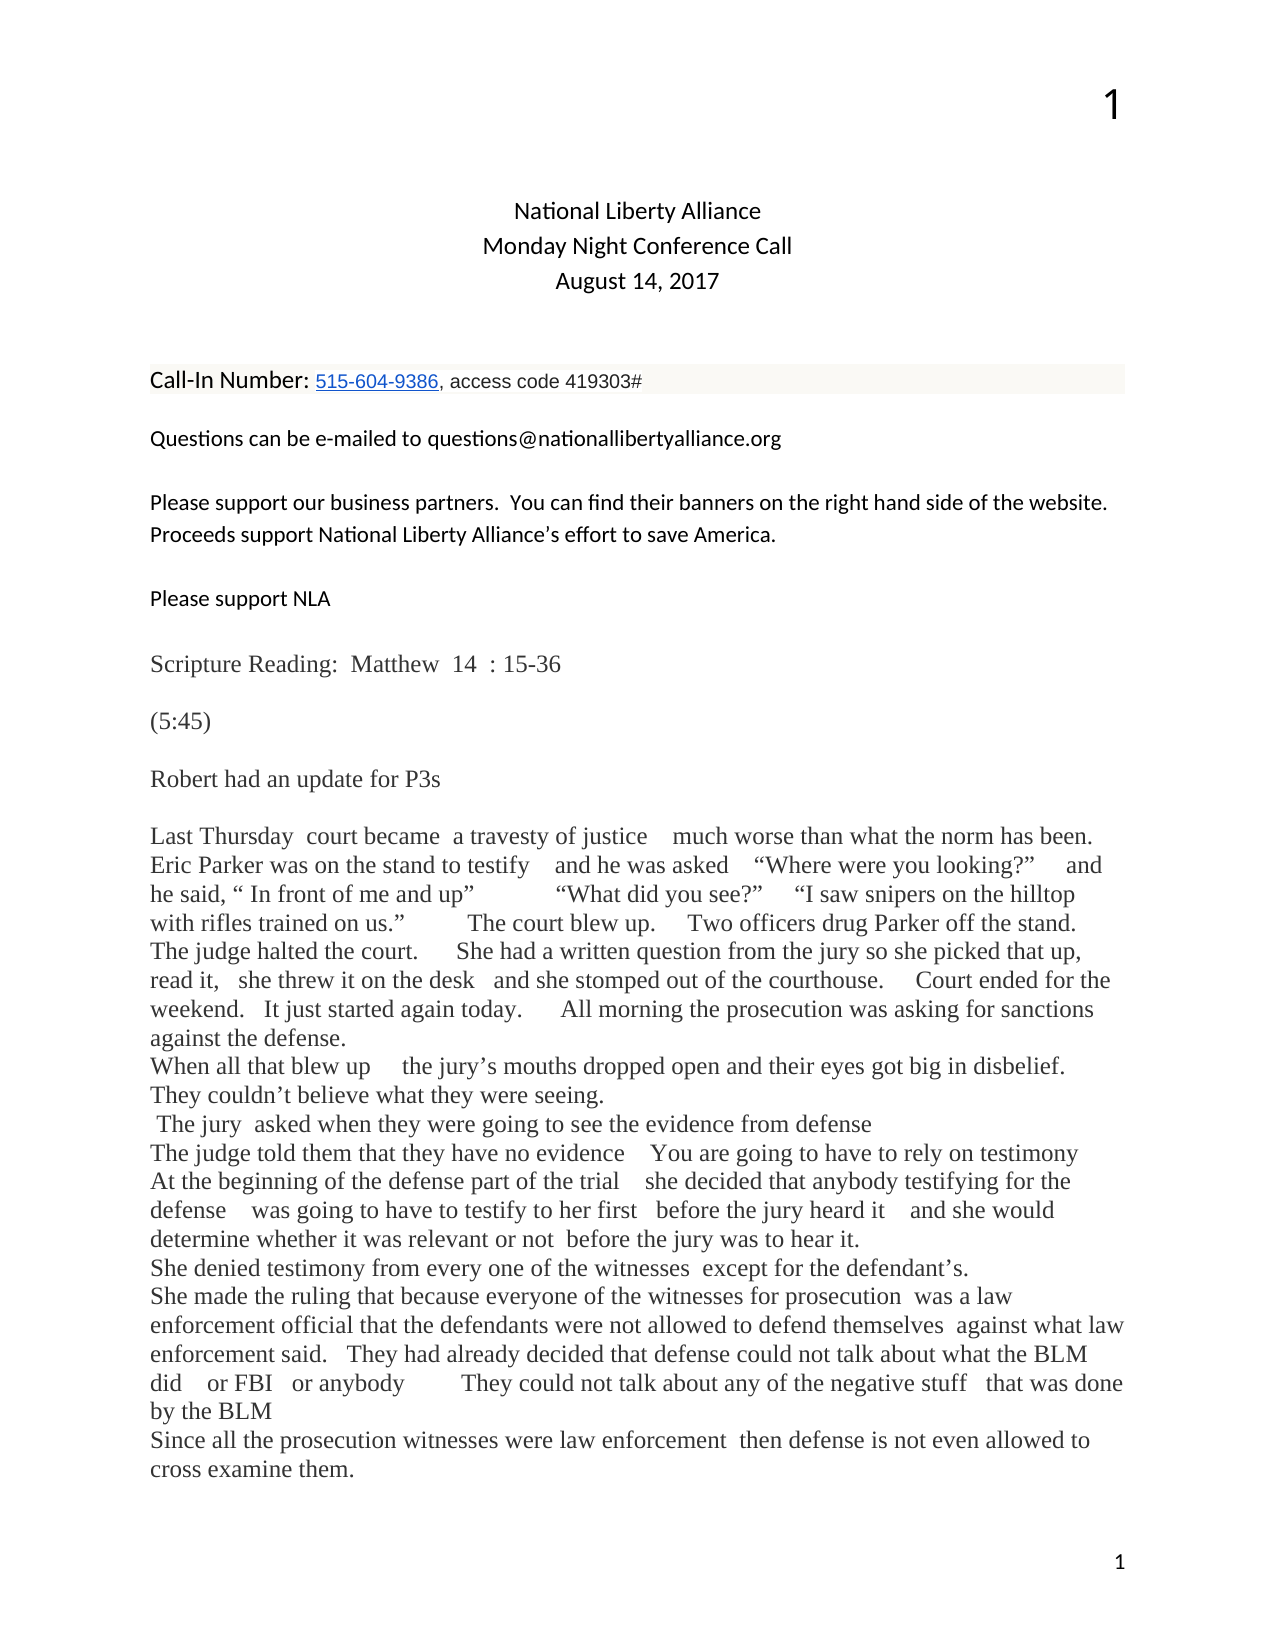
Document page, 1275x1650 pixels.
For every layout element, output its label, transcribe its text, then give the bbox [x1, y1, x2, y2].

text The judge told them that they have no evidence You are going to have to rely on testimony [150, 1138, 1125, 1166]
text Please support NLA [150, 584, 1125, 613]
text Please support our business partners. You can find their banners on the right hand side of the website. Proceeds support National Liberty Alliance’s effort to save America. [150, 488, 1125, 548]
text Last Thursday court became a travesty of justice much worse than what the norm has been. [150, 821, 1125, 850]
text Call-In Number: 515-604-9386, access code 419303# [150, 364, 1125, 394]
text Scripture Reading: Matthew 14 : 15-36 [150, 649, 1125, 678]
text August 14, 2017 [150, 265, 1125, 295]
text Eric Parker was on the stand to testify and he was asked “Where were you looking?” and he said, “ In front of me and up” “What did you see?” “I saw snipers on the hilltop with rifles trained on us.” The court blew up. Two officers drug Parker off the stand. [150, 850, 1125, 936]
text She denied testimony from every one of the witnesses except for the defendant’s. [150, 1253, 1125, 1281]
text Robert had an update for P3s [150, 764, 1125, 793]
text Monday Night Conference Call [150, 230, 1125, 260]
text Questions can be e-mailed to questions@nationallibertyalliance.org [150, 424, 1125, 452]
text (5:45) [150, 706, 1125, 735]
text At the beginning of the defense part of the trial she decided that anybody testifying for the defense was going to have to testify to her first before the jury heard it and she would determine whether it was relevant or not before the jury was to hear it. [150, 1166, 1125, 1253]
text She made the ruling that because everyone of the witnesses for prosecution was a law enforcement official that the defendants were not allowed to defend themselves against what law enforcement said. They had already decided that defense could not talk about what the BLM did or FBI or anybody They could not talk about any of the negative stuff that was done by the BLM [150, 1281, 1125, 1425]
text The jury asked when they were going to see the evidence from defense [150, 1109, 1125, 1138]
text Since all the prosecution witnesses were law enforcement then defense is not even allowed to cross examine them. [150, 1425, 1125, 1483]
text The judge halted the court. She had a written question from the jury so she picked that up, read it, she threw it on the desk and she stomped out of the courthouse. Court ended for the weekend. It just started again today. All morning the prosecution was asking for sanctions against the defense. [150, 936, 1125, 1051]
text When all that blew up the jury’s mouths dropped open and their eyes got big in disbelief. They couldn’t believe what they were seeing. [150, 1051, 1125, 1109]
text National Liberty Alliance [150, 195, 1125, 225]
